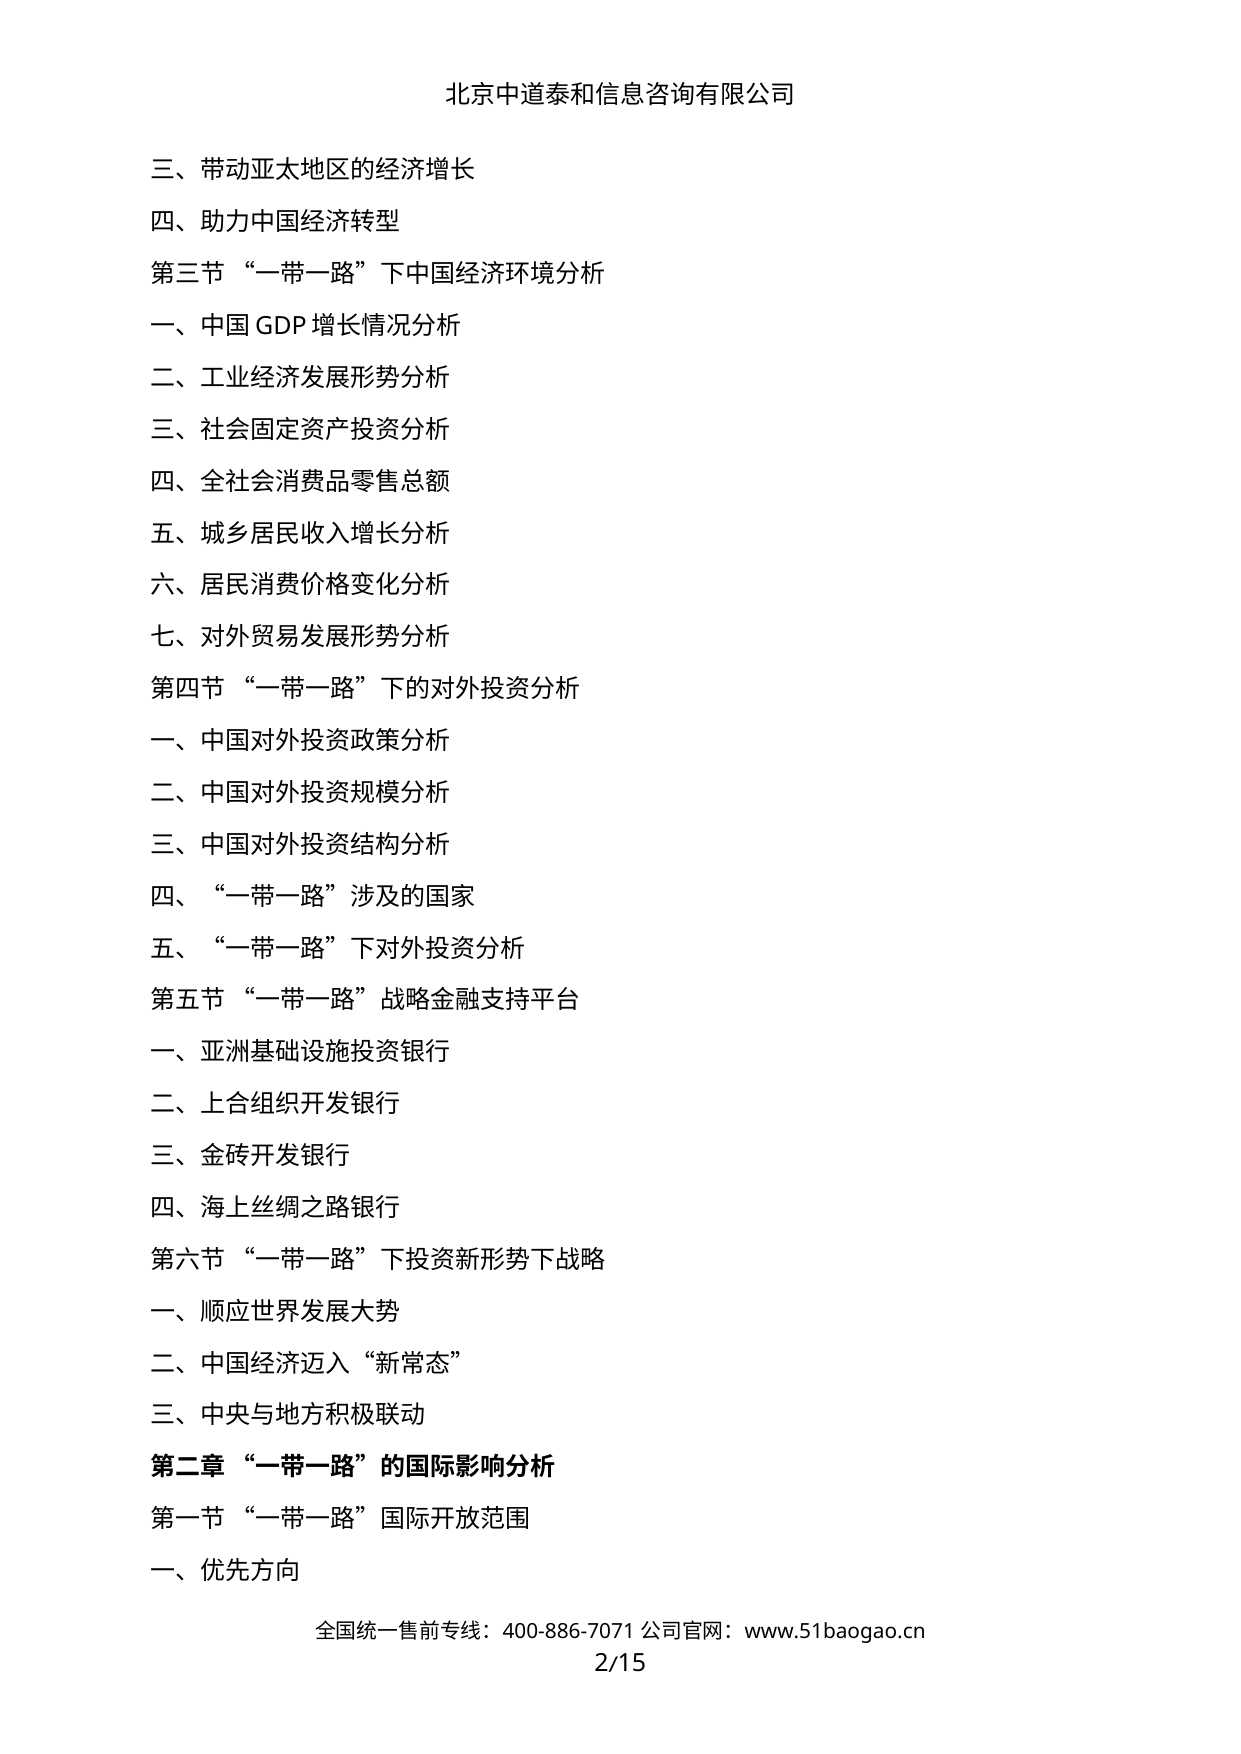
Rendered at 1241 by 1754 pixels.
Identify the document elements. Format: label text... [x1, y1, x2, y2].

text 五、“一带一路”下对外投资分析 [150, 928, 1090, 964]
text 第六节 “一带一路”下投资新形势下战略 [150, 1239, 1090, 1276]
text 三、中国对外投资结构分析 [150, 824, 1090, 861]
text 第四节 “一带一路”下的对外投资分析 [150, 669, 1090, 705]
text 第一节 “一带一路”国际开放范围 [150, 1499, 1090, 1535]
text 四、“一带一路”涉及的国家 [150, 876, 1090, 912]
text 第五节 “一带一路”战略金融支持平台 [150, 980, 1090, 1016]
text 一、中国GDP增长情况分析 [150, 306, 1090, 342]
text 一、顺应世界发展大势 [150, 1291, 1090, 1327]
text 二、中国经济迈入“新常态” [150, 1343, 1090, 1379]
text 五、城乡居民收入增长分析 [150, 513, 1090, 549]
text 二、中国对外投资规模分析 [150, 772, 1090, 809]
text 一、优先方向 [150, 1551, 1090, 1587]
text 第三节 “一带一路”下中国经济环境分析 [150, 254, 1090, 290]
text 第二章 “一带一路”的国际影响分析 [150, 1447, 1090, 1483]
text 七、对外贸易发展形势分析 [150, 617, 1090, 653]
text 二、上合组织开发银行 [150, 1084, 1090, 1120]
text 二、工业经济发展形势分析 [150, 357, 1090, 394]
text 一、中国对外投资政策分析 [150, 721, 1090, 757]
text 四、全社会消费品零售总额 [150, 461, 1090, 497]
text 三、带动亚太地区的经济增长 [150, 150, 1090, 186]
text 一、亚洲基础设施投资银行 [150, 1032, 1090, 1068]
text 三、金砖开发银行 [150, 1136, 1090, 1172]
text 四、助力中国经济转型 [150, 202, 1090, 238]
text 四、海上丝绸之路银行 [150, 1187, 1090, 1224]
text 三、社会固定资产投资分析 [150, 409, 1090, 446]
text 六、居民消费价格变化分析 [150, 565, 1090, 601]
text 三、中央与地方积极联动 [150, 1395, 1090, 1431]
